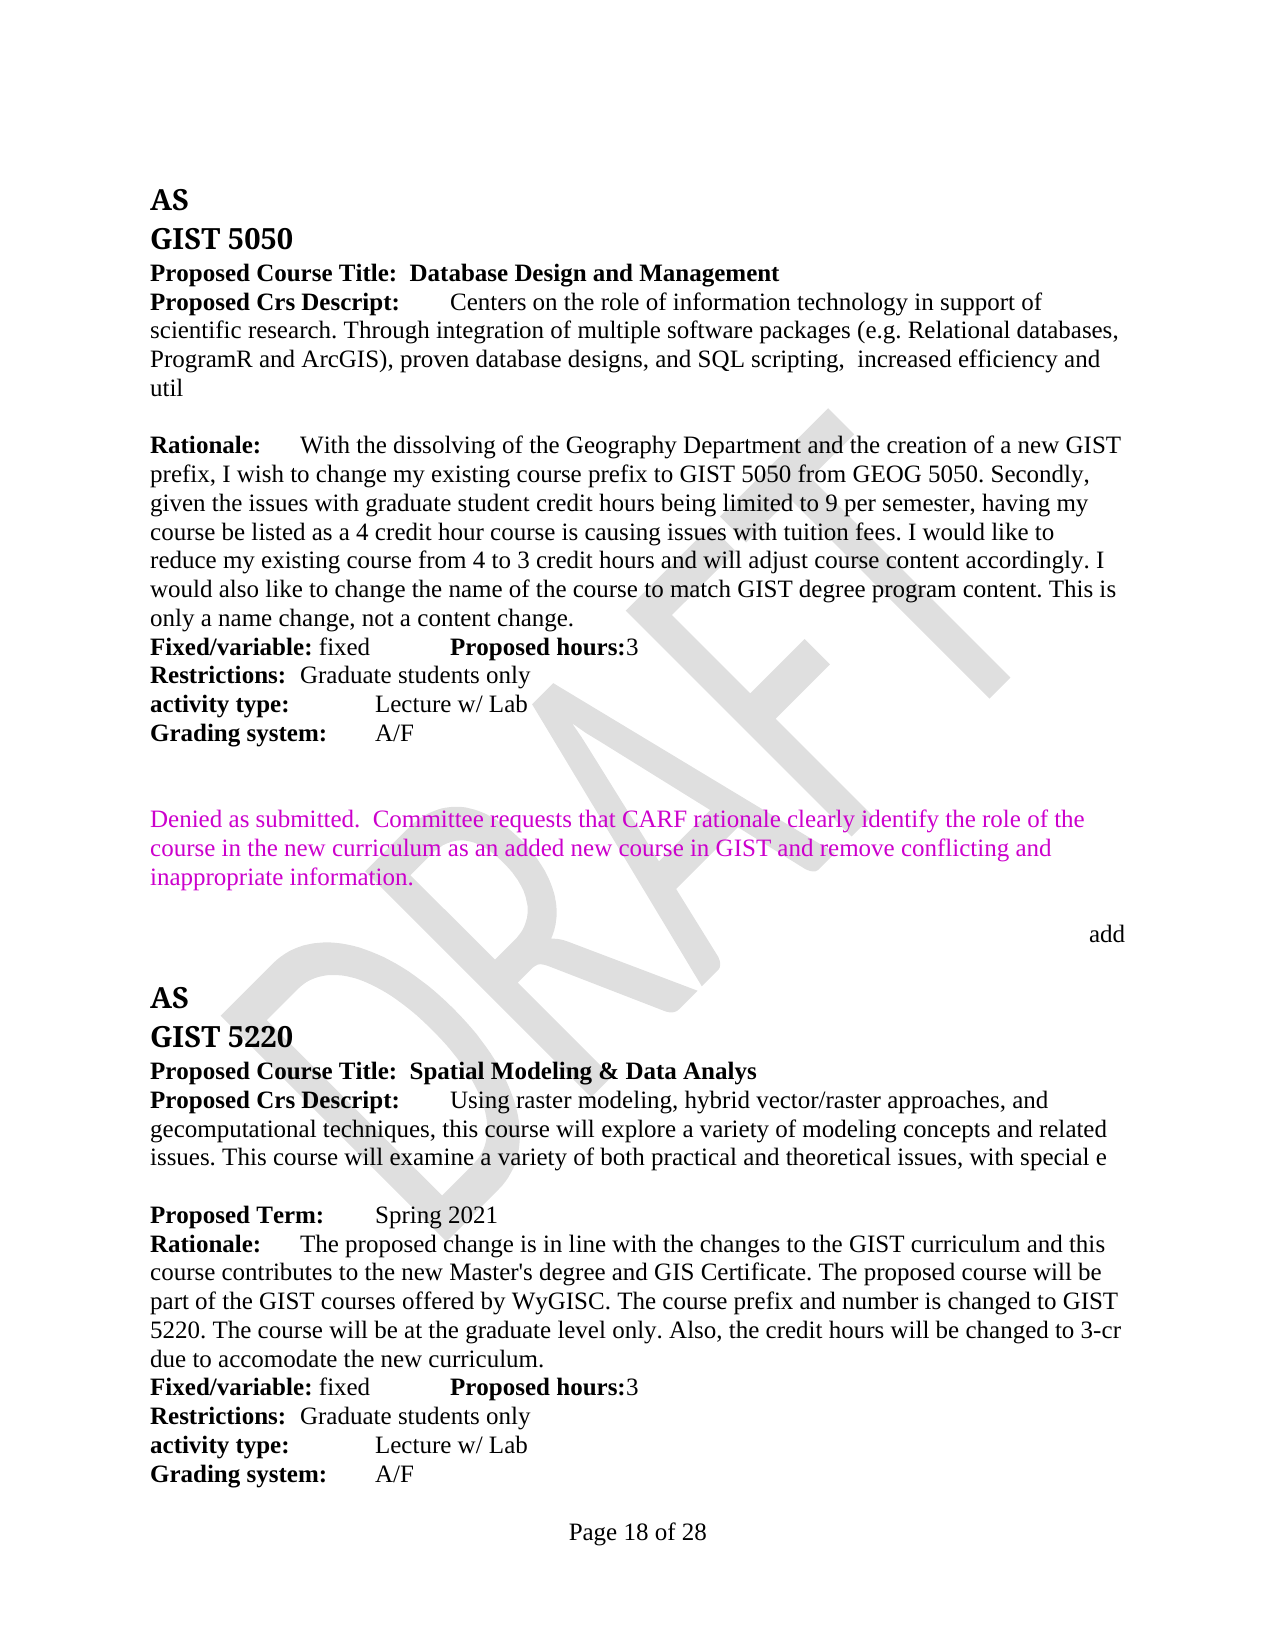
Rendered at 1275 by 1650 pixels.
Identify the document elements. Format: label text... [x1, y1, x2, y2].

text Proposed Crs Descript: Using raster modeling, hybrid vector/raster approaches, and gecomputational techniques, this course will explore a variety of modeling concepts and related issues. This course will examine a variety of both practical and theoretical issues, with special e [150, 1085, 1125, 1171]
text Fixed/variable: fixed Proposed hours:3 [150, 1372, 1125, 1401]
text activity type: Lecture w/ Lab [150, 689, 1125, 718]
text Rationale: The proposed change is in line with the changes to the GIST curriculum and this course contributes to the new Master's degree and GIS Certificate. The proposed course will be part of the GIST courses offered by WyGISC. The course prefix and number is changed to GIST 5220. The course will be at the graduate level only. Also, the credit hours will be changed to 3-cr due to accomodate the new curriculum. [150, 1229, 1125, 1372]
text Grading system: A/F [150, 1459, 1125, 1487]
text Rationale: With the dissolving of the Geography Department and the creation of a new GIST prefix, I wish to change my existing course prefix to GIST 5050 from GEOG 5050. Secondly, given the issues with graduate student credit hours being limited to 9 per semester, having my course be listed as a 4 credit hour course is causing issues with tuition fees. I would like to reduce my existing course from 4 to 3 credit hours and will adjust course content accordingly. I would also like to change the name of the course to match GIST degree program content. This is only a name change, not a content change. [150, 431, 1125, 632]
text Proposed Term: Spring 2021 [150, 1200, 1125, 1229]
text AS [150, 977, 1125, 1017]
text Denied as submitted. Committee requests that CARF rationale clearly identify the role of the course in the new curriculum as an added new course in GIST and remove conflicting and inappropriate information. [150, 804, 1125, 891]
text Restrictions: Graduate students only [150, 661, 1125, 689]
text add [150, 919, 1125, 948]
text GIST 5220 [150, 1017, 1125, 1056]
text Proposed Crs Descript: Centers on the role of information technology in support of scientific research. Through integration of multiple software packages (e.g. Relational databases, ProgramR and ArcGIS), proven database designs, and SQL scripting, increased efficiency and util [150, 287, 1125, 402]
text Grading system: A/F [150, 718, 1125, 747]
text Proposed Course Title: Database Design and Management [150, 258, 1125, 287]
text Restrictions: Graduate students only [150, 1401, 1125, 1430]
text GIST 5050 [150, 218, 1125, 258]
text Proposed Course Title: Spatial Modeling & Data Analys [150, 1056, 1125, 1085]
text AS [150, 179, 1125, 218]
text activity type: Lecture w/ Lab [150, 1430, 1125, 1459]
text Fixed/variable: fixed Proposed hours:3 [150, 632, 1125, 661]
